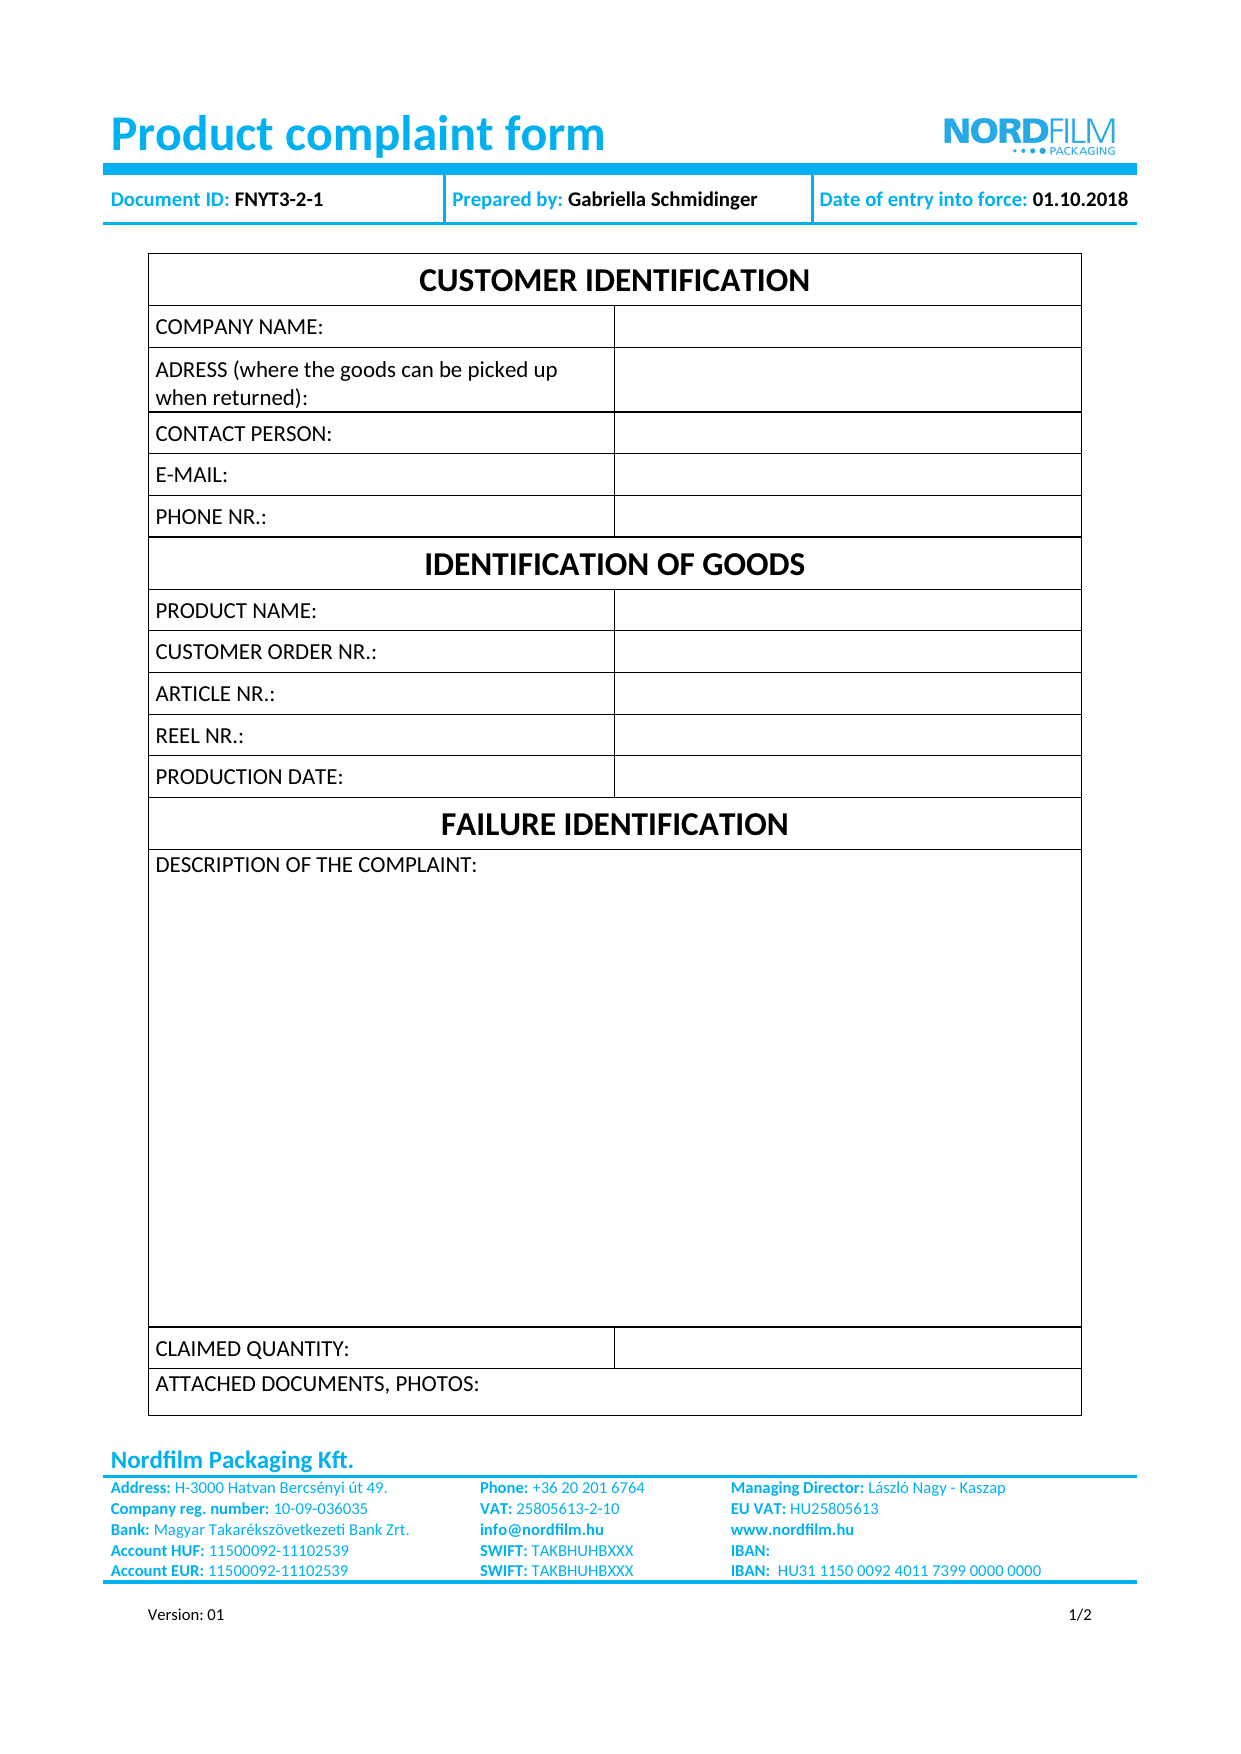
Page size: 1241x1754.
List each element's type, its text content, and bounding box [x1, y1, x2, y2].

table_cell PRODUCTION DATE: [149, 756, 614, 797]
picture [940, 112, 1120, 162]
table_cell [615, 1328, 1081, 1368]
table_cell [615, 454, 1081, 495]
table_cell [615, 673, 1081, 713]
table_cell [615, 413, 1081, 453]
table_cell FAILURE IDENTIFICATION [149, 798, 1081, 849]
table_cell COMPANY NAME: [149, 306, 614, 347]
table_cell PHONE NR.: [149, 496, 614, 536]
table_header CUSTOMER IDENTIFICATION [149, 254, 1081, 305]
table_cell DESCRIPTION OF THE COMPLAINT: [149, 850, 1081, 1326]
table_cell [615, 496, 1081, 536]
table_cell ATTACHED DOCUMENTS, PHOTOS: [149, 1369, 1081, 1415]
table_cell IDENTIFICATION OF GOODS [149, 538, 1081, 588]
table_cell [615, 590, 1081, 630]
table_cell [615, 756, 1081, 797]
table_cell PRODUCT NAME: [149, 590, 614, 630]
table_cell [615, 715, 1081, 755]
table_cell CUSTOMER ORDER NR.: [149, 631, 614, 672]
table_cell REEL NR.: [149, 715, 614, 755]
table_cell CLAIMED QUANTITY: [149, 1328, 614, 1368]
table_cell ARTICLE NR.: [149, 673, 614, 713]
table_cell E-MAIL: [149, 454, 614, 495]
table_cell [615, 631, 1081, 672]
table_cell CONTACT PERSON: [149, 413, 614, 453]
table_cell [615, 306, 1081, 347]
table_cell ADRESS (where the goods can be picked up when returned): [149, 348, 614, 411]
table_cell [615, 348, 1081, 411]
